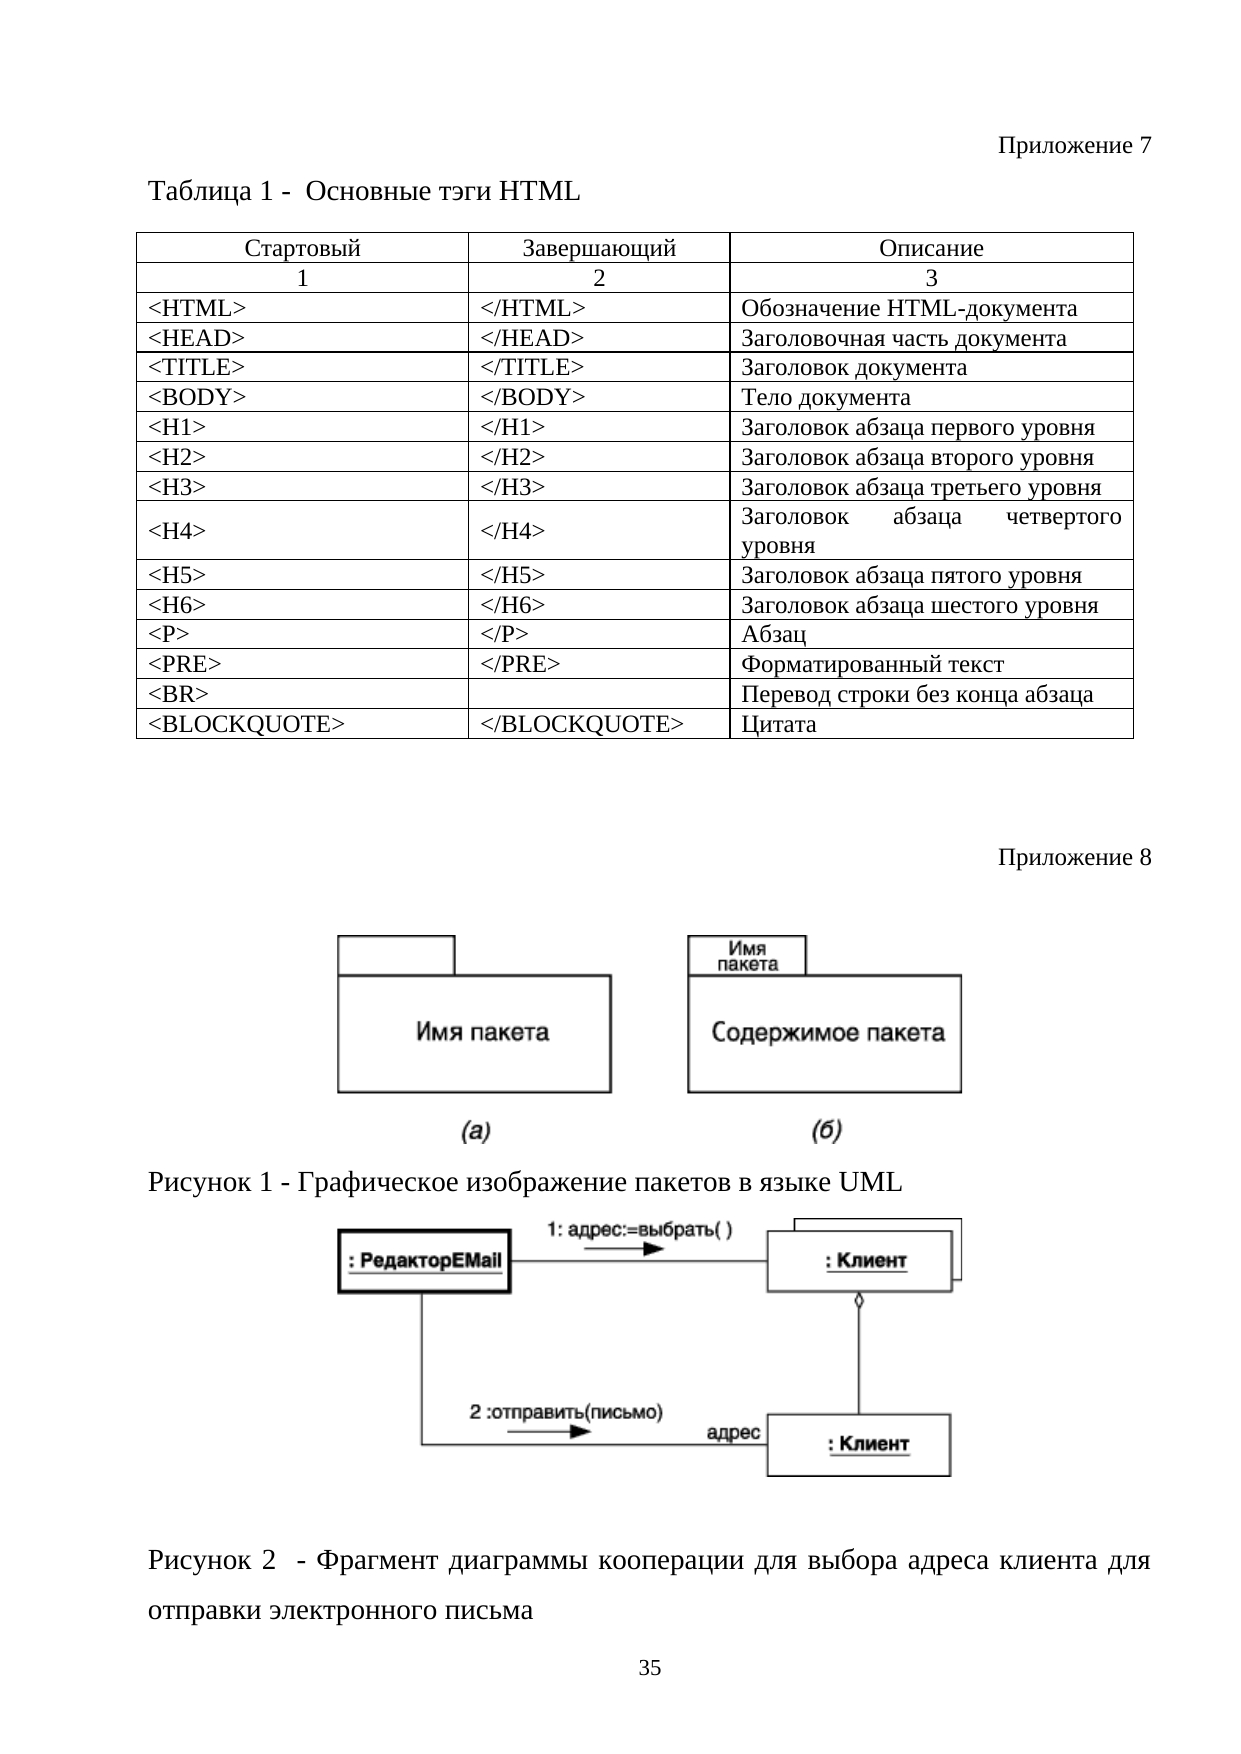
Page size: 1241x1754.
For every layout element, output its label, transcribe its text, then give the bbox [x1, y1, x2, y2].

table_cell 3 [731, 263, 1133, 292]
table_header Описание [731, 233, 1133, 262]
table_cell </HTML> [469, 293, 729, 322]
table_cell Заголовок абзаца второго уровня [731, 442, 1133, 471]
table_cell <BLOCKQUOTE> [137, 709, 468, 738]
text Таблица 1 - Основные тэги HTML [148, 173, 1152, 206]
table_cell 2 [469, 263, 729, 292]
table_cell </BLOCKQUOTE> [469, 709, 729, 738]
picture [337, 1218, 963, 1477]
table_cell <HTML> [137, 293, 468, 322]
table_cell Перевод строки без конца абзаца [731, 679, 1133, 708]
text Рисунок 2 - Фрагмент диаграммы кооперации для выбора адреса клиента для отправки электронного письма [148, 1497, 1152, 1626]
table_cell </H5> [469, 560, 729, 589]
table_cell <PRE> [137, 649, 468, 678]
table_cell <H4> [137, 501, 468, 559]
table_cell <H2> [137, 442, 468, 471]
table_cell Обозначение HTML-документа [731, 293, 1133, 322]
table_cell Абзац [731, 620, 1133, 648]
table_cell <TITLE> [137, 353, 468, 381]
table_cell 1 [137, 263, 468, 292]
table_cell </P> [469, 620, 729, 648]
table_cell <BR> [137, 679, 468, 708]
table_cell <H6> [137, 590, 468, 618]
table_header Завершающий [469, 233, 729, 262]
table_cell Заголовок абзаца первого уровня [731, 412, 1133, 441]
table_cell </BODY> [469, 382, 729, 411]
table_cell [469, 679, 729, 708]
picture [337, 935, 963, 1144]
table_cell </PRE> [469, 649, 729, 678]
table_cell </H1> [469, 412, 729, 441]
text Рисунок 1 - Графическое изображение пакетов в языке UML [148, 1164, 1152, 1198]
table_cell </H6> [469, 590, 729, 618]
table_cell </TITLE> [469, 353, 729, 381]
table_cell <BODY> [137, 382, 468, 411]
table_cell Заголовок абзаца шестого уровня [731, 590, 1133, 618]
table_cell Заголовок абзаца третьего уровня [731, 472, 1133, 500]
table_cell Заголовок абзаца четвертого уровня [731, 501, 1133, 559]
table_cell </H4> [469, 501, 729, 559]
table_cell Заголовок абзаца пятого уровня [731, 560, 1133, 589]
table_cell Форматированный текст [731, 649, 1133, 678]
table_cell </H2> [469, 442, 729, 471]
table_cell Заголовочная часть документа [731, 323, 1133, 351]
table_cell <H1> [137, 412, 468, 441]
table_cell </HEAD> [469, 323, 729, 351]
table_cell Тело документа [731, 382, 1133, 411]
table_cell <H5> [137, 560, 468, 589]
table_cell Заголовок документа [731, 353, 1133, 381]
subtitle Приложение 8 [148, 842, 1152, 871]
table_cell </H3> [469, 472, 729, 500]
table_cell <H3> [137, 472, 468, 500]
text Приложение 7 [148, 130, 1152, 158]
table_cell <HEAD> [137, 323, 468, 351]
table_header Стартовый [137, 233, 468, 262]
table_cell Цитата [731, 709, 1133, 738]
table_cell <P> [137, 620, 468, 648]
